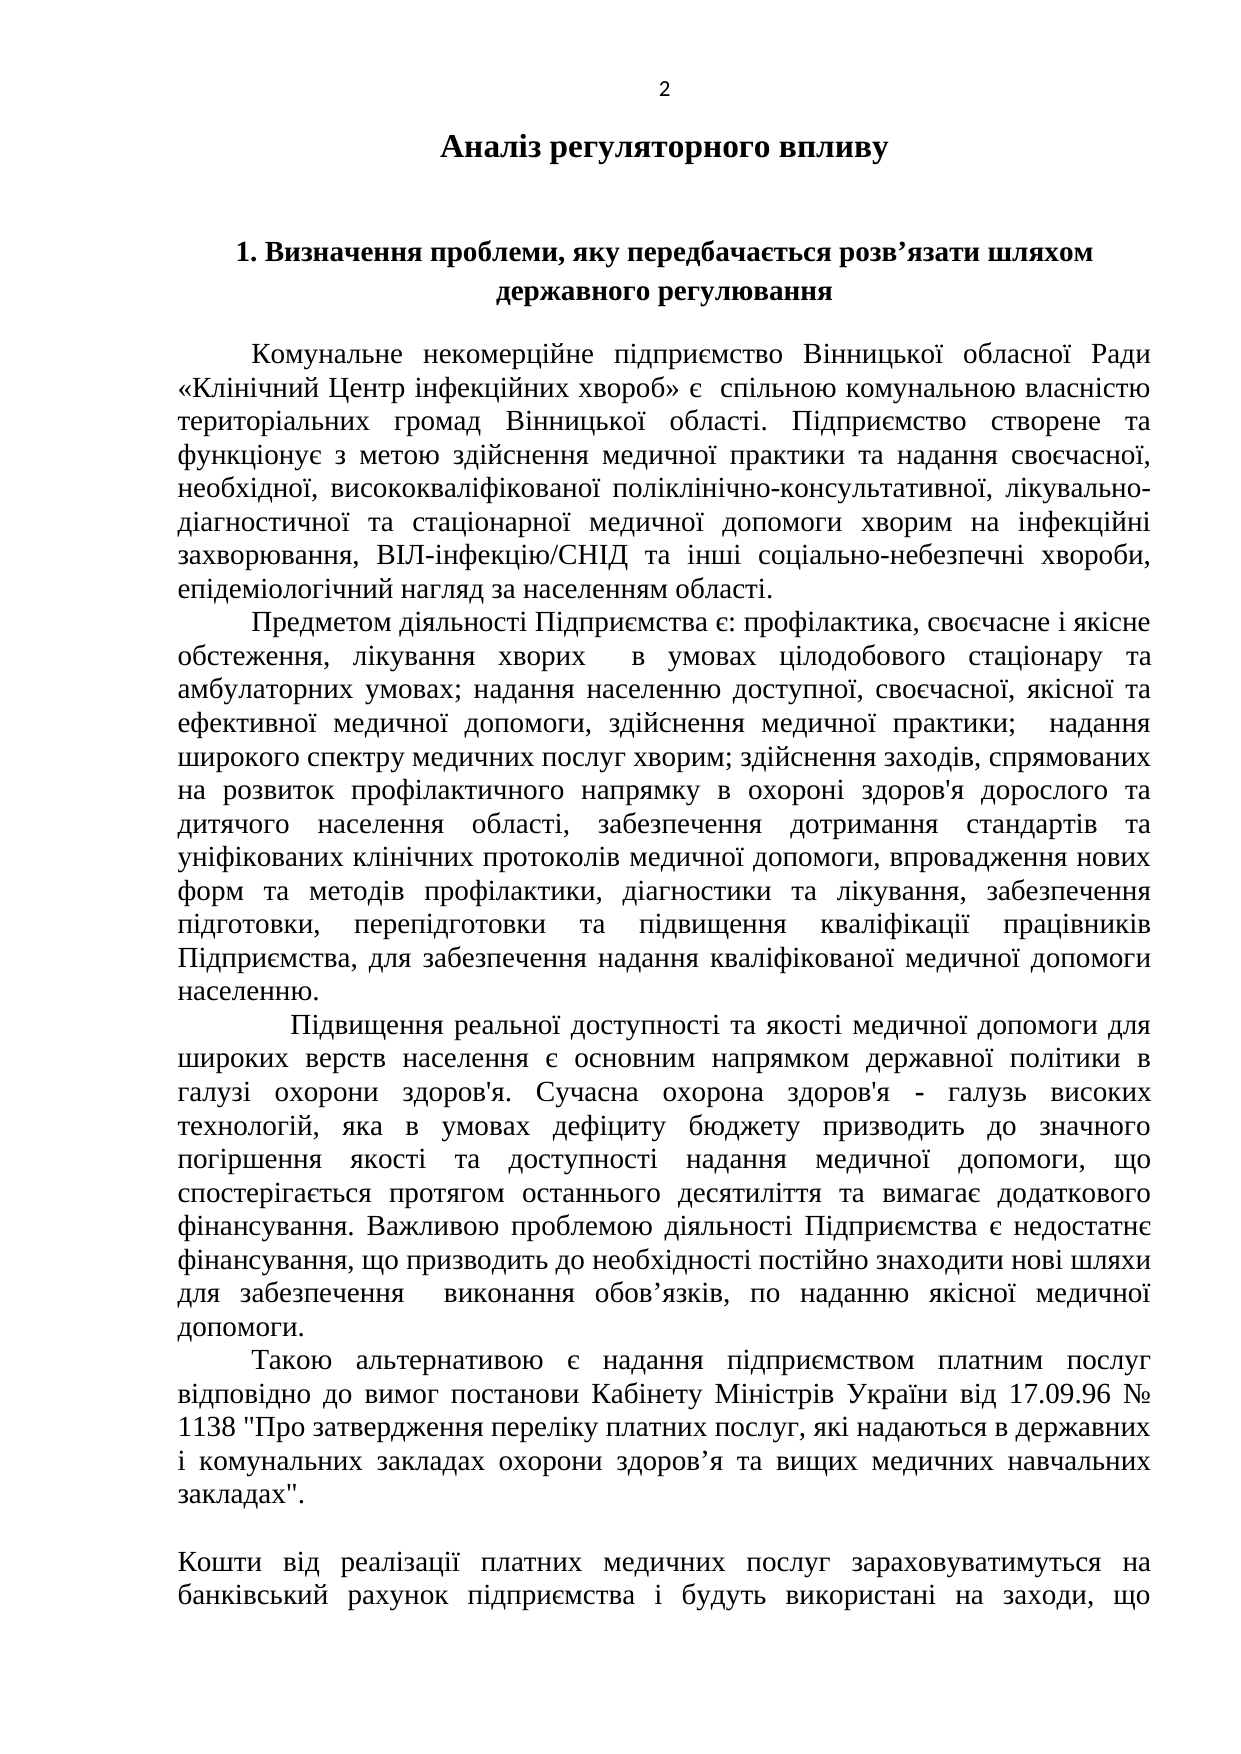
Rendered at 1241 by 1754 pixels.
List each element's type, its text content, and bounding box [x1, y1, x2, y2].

text Підвищення реальної доступності та якості медичної допомоги для широких верств населення є основним напрямком державної політики в галузі охорони здоров'я. Сучасна охорона здоров'я - галузь високих технологій, яка в умовах дефіциту бюджету призводить до значного погіршення якості та доступності надання медичної допомоги, що спостерігається протягом останнього десятиліття та вимагає додаткового фінансування. Важливою проблемою діяльності Підприємства є недостатнє фінансування, що призводить до необхідності постійно знаходити нові шляхи для забезпечення виконання обов’язків, по наданню якісної медичної допомоги. [177, 1007, 1152, 1342]
text Предметом діяльності Підприємства є: профілактика, своєчасне і якісне обстеження, лікування хворих в умовах цілодобового стаціонару та амбулаторних умовах; надання населенню доступної, своєчасної, якісної та ефективної медичної допомоги, здійснення медичної практики; надання широкого спектру медичних послуг хворим; здійснення заходів, спрямованих на розвиток профілактичного напрямку в охороні здоров'я дорослого та дитячого населення області, забезпечення дотримання стандартів та уніфікованих клінічних протоколів медичної допомоги, впровадження нових форм та методів профілактики, діагностики та лікування, забезпечення підготовки, перепідготовки та підвищення кваліфікації працівників Підприємства, для забезпечення надання кваліфікованої медичної допомоги населенню. [177, 604, 1152, 1007]
text Такою альтернативою є надання підприємством платним послуг відповідно до вимог постанови Кабінету Міністрів України від 17.09.96 № 1138 "Про затвердження переліку платних послуг, які надаються в державних і комунальних закладах охорони здоров’я та вищих медичних навчальних закладах". [177, 1342, 1152, 1510]
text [177, 1544, 1152, 1611]
text 1. Визначення проблеми, яку передбачається розв’язати шляхом державного регулювання [177, 196, 1152, 306]
text Аналіз регуляторного впливу [177, 126, 1152, 165]
text Комунальне некомерційне підприємство Вінницької обласної Ради «Клінічний Центр інфекційних хвороб» є спільною комунальною власністю територіальних громад Вінницької області. Підприємство створене та функціонує з метою здійснення медичної практики та надання своєчасної, необхідної, висококваліфікованої поліклінічно-консультативної, лікувально-діагностичної та стаціонарної медичної допомоги хворим на інфекційні захворювання, ВІЛ-інфекцію/СНІД та інші соціально-небезпечні хвороби, епідеміологічний нагляд за населенням області. [177, 336, 1152, 604]
